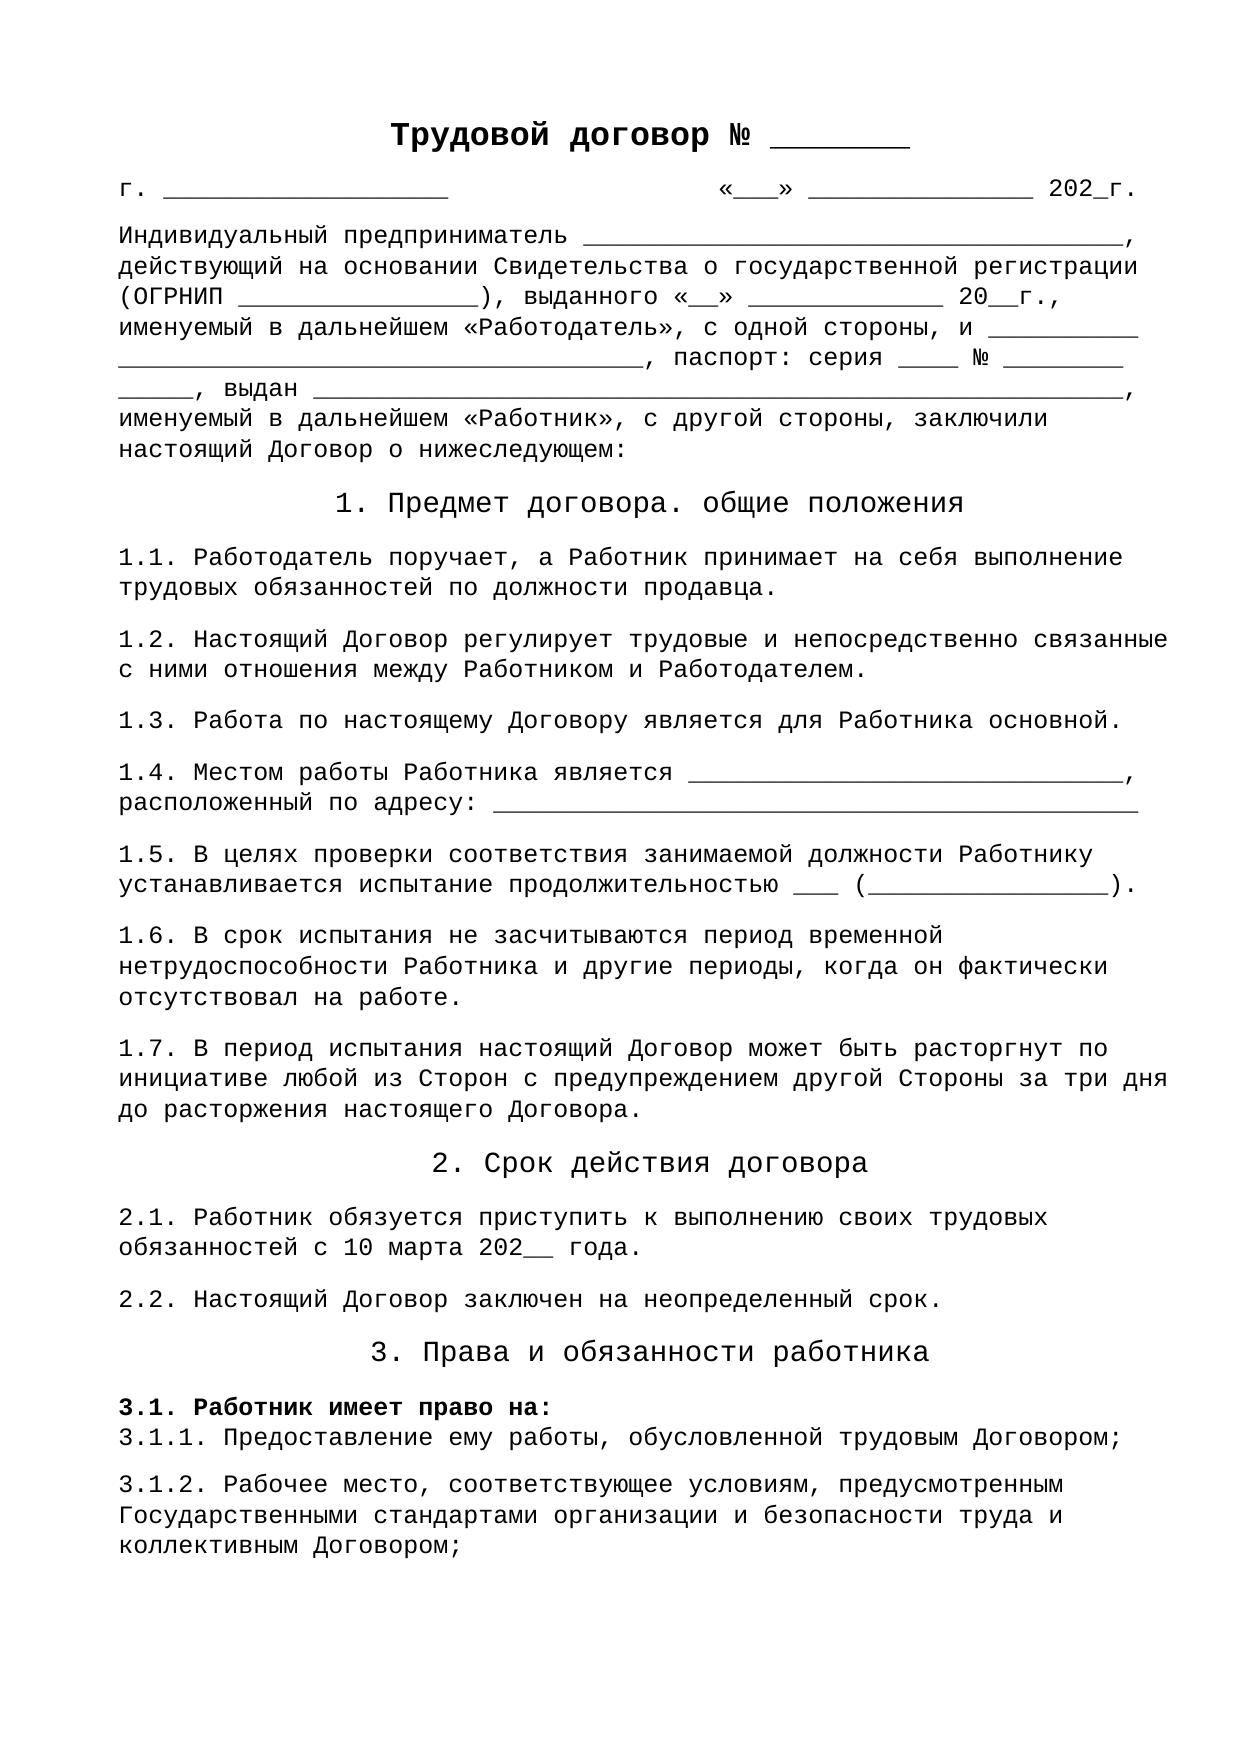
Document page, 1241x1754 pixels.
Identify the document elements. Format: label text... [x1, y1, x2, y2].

text 1.3. Работа по настоящему Договору является для Работника основной. [118, 708, 1181, 736]
text 1.4. Местом работы Работника является _____________________________, расположенный по адресу: ___________________________________________ [118, 759, 1181, 818]
text 2. Срок действия договора [118, 1148, 1181, 1181]
text 1.1. Работодатель поручает, а Работник принимает на себя выполнение трудовых обязанностей по должности продавца. [118, 544, 1181, 603]
text 3. Права и обязанности работника [118, 1338, 1181, 1371]
text 3.1.2. Рабочее место, соответствующее условиям, предусмотренным Государственными стандартами организации и безопасности труда и коллективным Договором; [118, 1472, 1181, 1561]
text 1.2. Настоящий Договор регулирует трудовые и непосредственно связанные с ними отношения между Работником и Работодателем. [118, 626, 1181, 685]
text 3.1. Работник имеет право на: [118, 1394, 1181, 1422]
text 2.2. Настоящий Договор заключен на неопределенный срок. [118, 1286, 1181, 1314]
text 1.7. В период испытания настоящий Договор может быть расторгнут по инициативе любой из Сторон с предупреждением другой Стороны за три дня до расторжения настоящего Договора. [118, 1036, 1181, 1125]
text 1.5. В целях проверки соответствия занимаемой должности Работнику устанавливается испытание продолжительностью ___ (________________). [118, 841, 1181, 900]
text Индивидуальный предприниматель ____________________________________, действующий на основании Свидетельства о государственной регистрации (ОГРНИП ________________), выданного «__» _____________ 20__г., именуемый в дальнейшем «Работодатель», с одной стороны, и __________ ___________________________________, паспорт: серия ____ № ________ _____, выдан ______________________________________________________, именуемый в дальнейшем «Работник», с другой стороны, заключили настоящий Договор о нижеследующем: [118, 223, 1181, 465]
text 1. Предмет договора. общие положения [118, 488, 1181, 521]
text 1.6. В срок испытания не засчитываются период временной нетрудоспособности Работника и другие периоды, когда он фактически отсутствовал на работе. [118, 923, 1181, 1012]
text г. ___________________ «___» _______________ 202_г. [118, 176, 1181, 204]
text 2.1. Работник обязуется приступить к выполнению своих трудовых обязанностей с 10 марта 202__ года. [118, 1204, 1181, 1263]
text Трудовой договор № _______ [118, 118, 1181, 156]
text 3.1.1. Предоставление ему работы, обусловленной трудовым Договором; [118, 1424, 1181, 1453]
